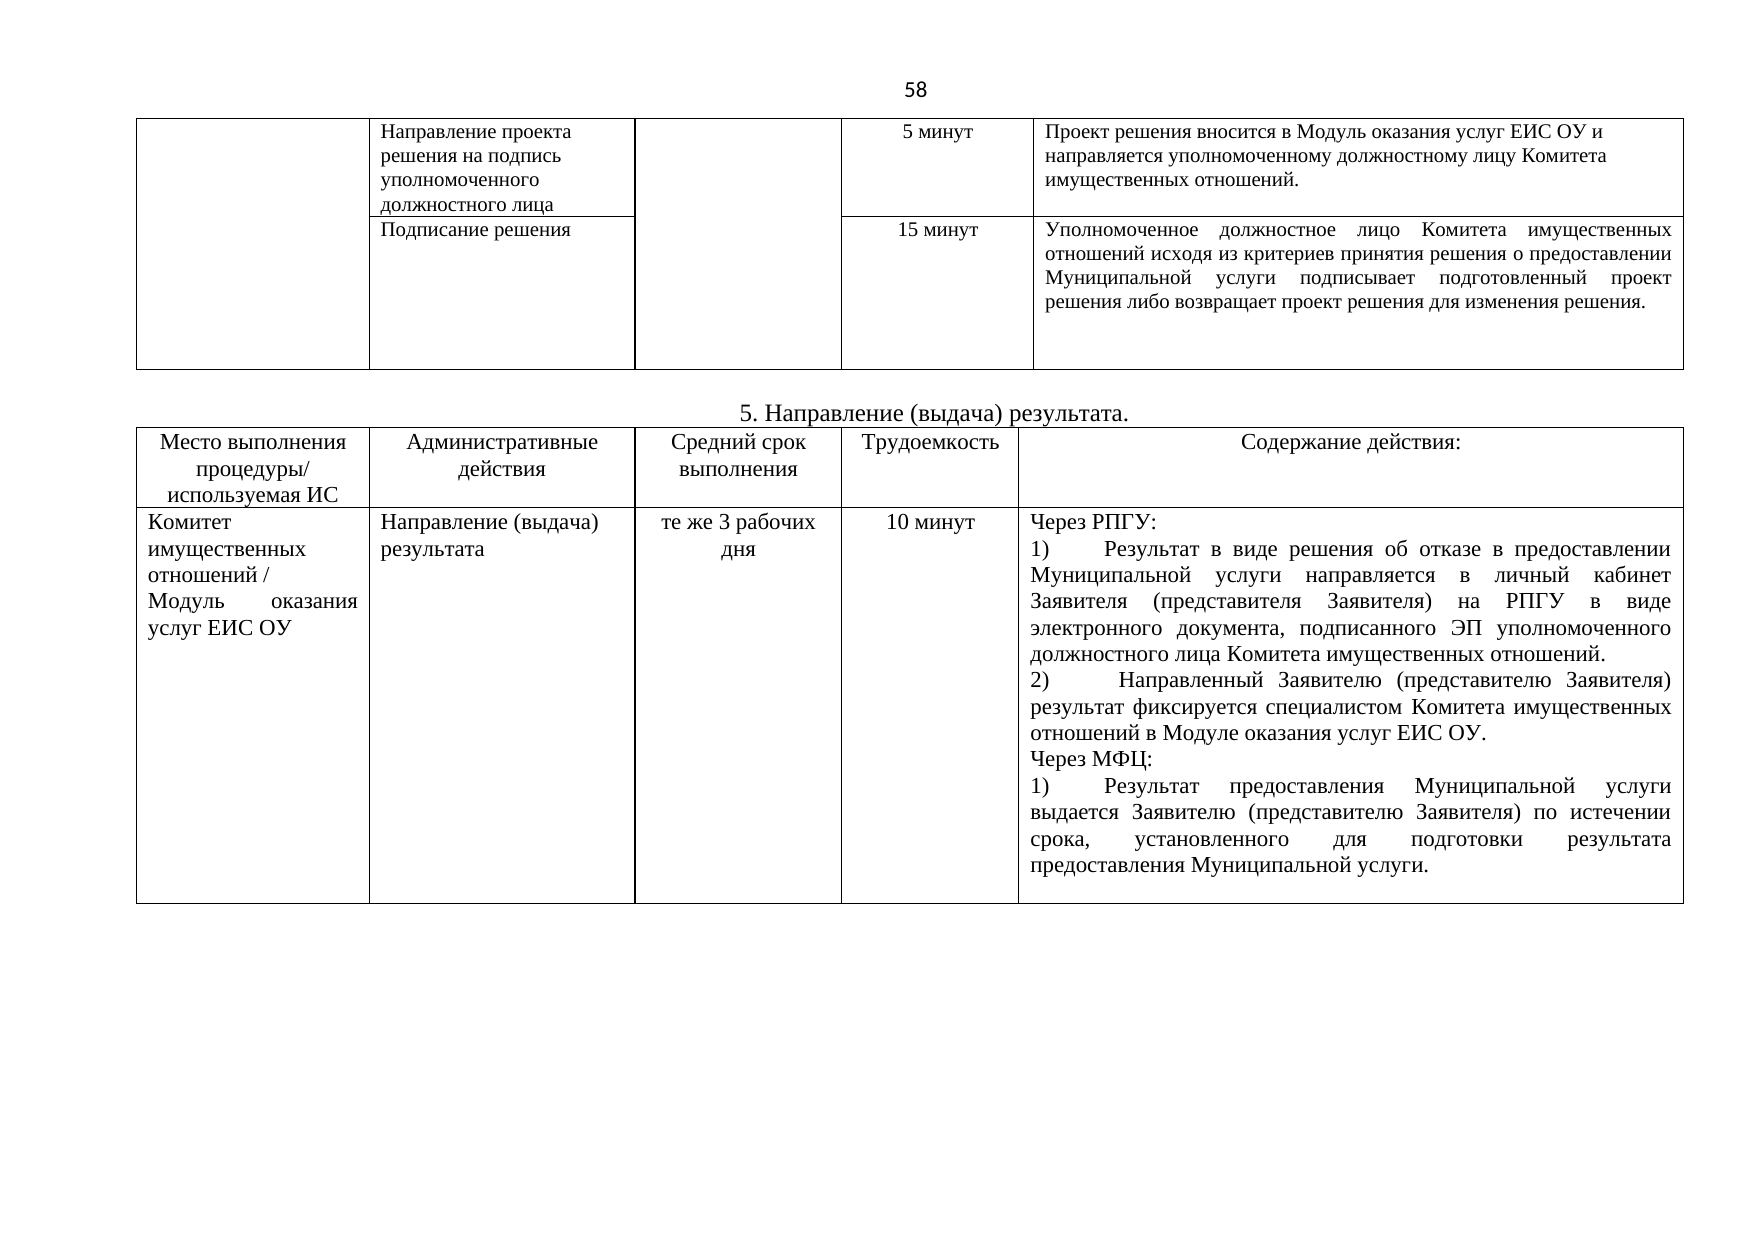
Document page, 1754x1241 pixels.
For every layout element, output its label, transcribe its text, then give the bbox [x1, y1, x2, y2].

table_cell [137, 119, 369, 369]
table_header Трудоемкость [842, 428, 1018, 507]
table_cell Подписание решения [370, 217, 634, 369]
table_cell 5 минут [842, 119, 1033, 216]
table_cell те же 3 рабочих дня [636, 508, 841, 903]
table_header Средний срок выполнения [636, 428, 841, 507]
table_cell Направление (выдача) результата [370, 508, 634, 903]
table_header Место выполнения процедуры/ используемая ИС [137, 428, 369, 507]
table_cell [1019, 508, 1683, 903]
table_cell Проект решения вносится в Модуль оказания услуг ЕИС ОУ и направляется уполномоченному должностному лицу Комитета имущественных отношений. [1034, 119, 1683, 216]
table_cell 10 минут [842, 508, 1018, 903]
table_header Административные действия [370, 428, 634, 507]
table_cell Направление проекта решения на подпись уполномоченного должностного лица [370, 119, 634, 216]
text 5. Направление (выдача) результата. [185, 398, 1683, 427]
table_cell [137, 508, 369, 903]
table_cell Уполномоченное должностное лицо Комитета имущественных отношений исходя из критериев принятия решения о предоставлении Муниципальной услуги подписывает подготовленный проект решения либо возвращает проект решения для изменения решения. [1034, 217, 1683, 369]
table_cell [636, 119, 841, 369]
table_cell 15 минут [842, 217, 1033, 369]
table_header Содержание действия: [1019, 428, 1683, 507]
